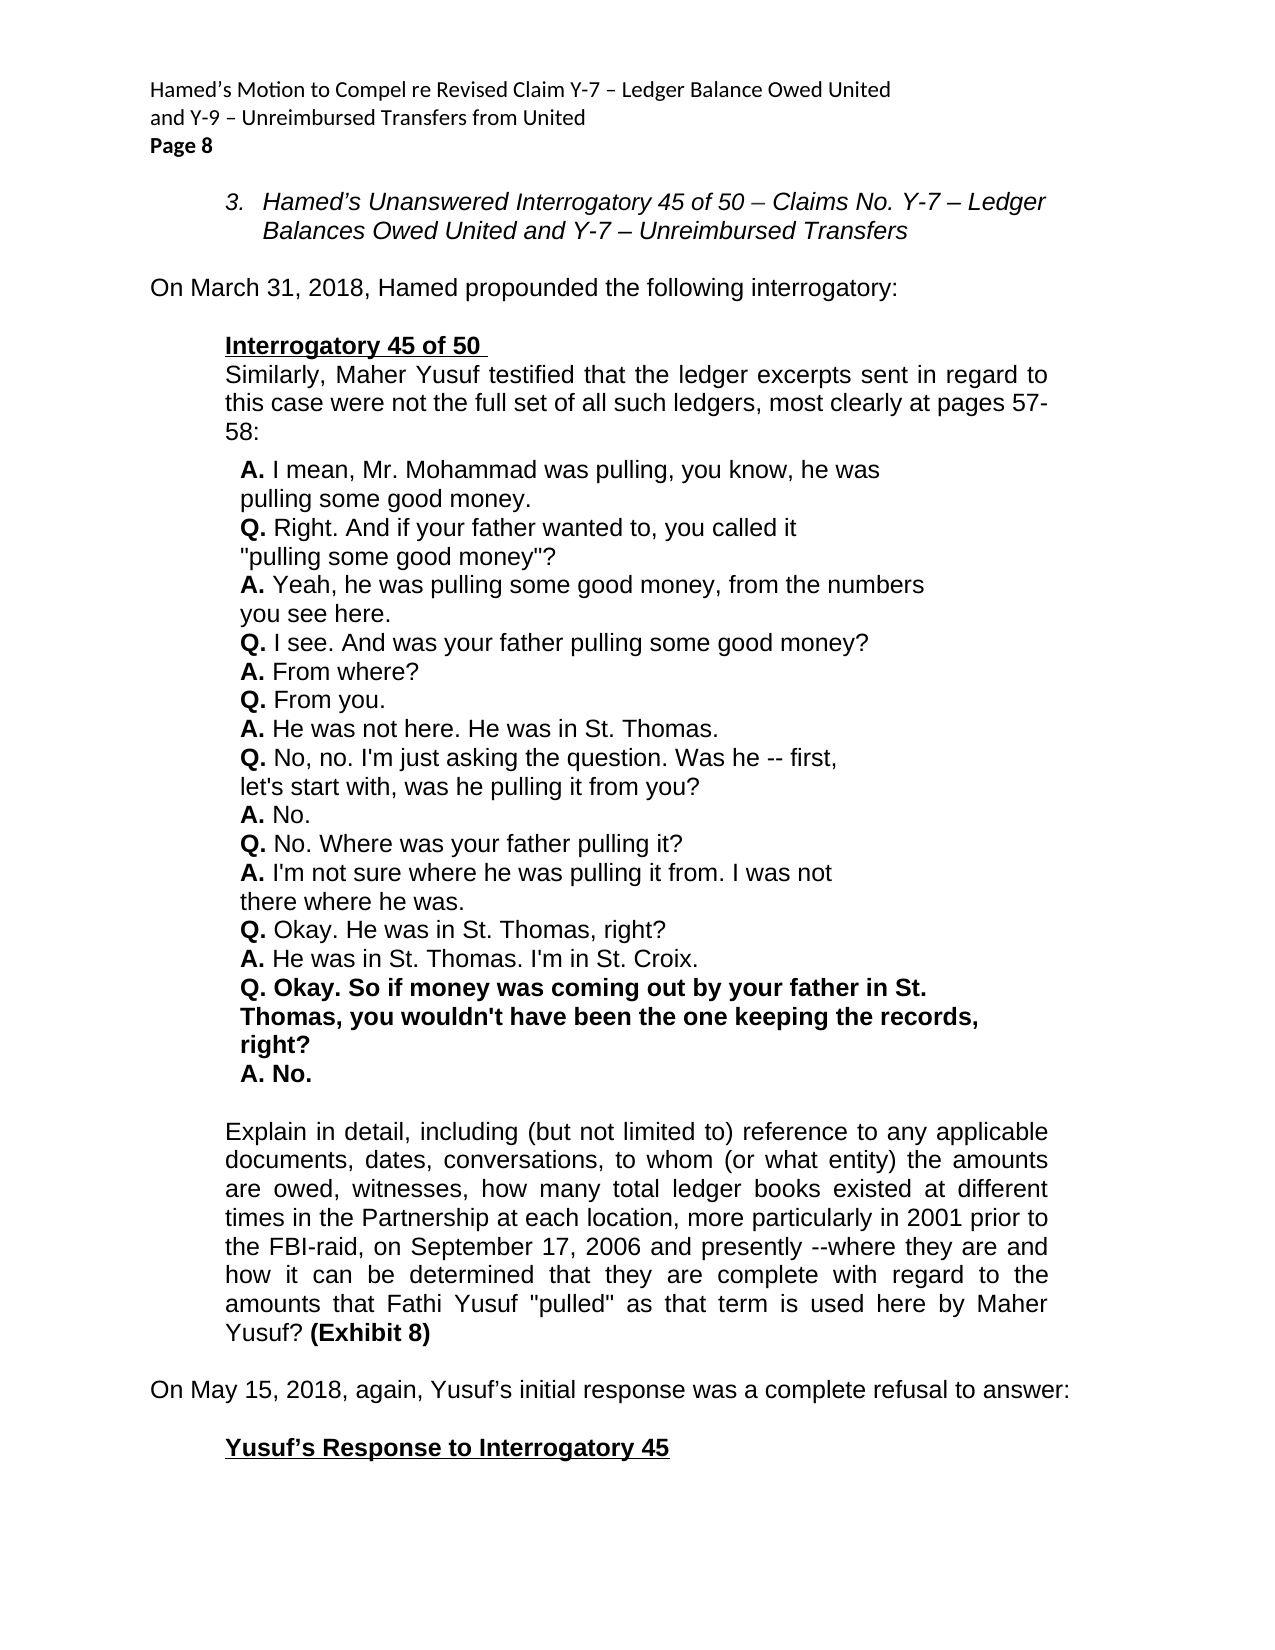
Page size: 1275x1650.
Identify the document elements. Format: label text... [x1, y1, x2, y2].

text A. I'm not sure where he was pulling it from. I was not [240, 858, 1050, 887]
text Yusuf’s Response to Interrogatory 45 [225, 1433, 1050, 1462]
text Thomas, you wouldn't have been the one keeping the records, [240, 1002, 1050, 1031]
text Interrogatory 45 of 50 [225, 331, 1050, 359]
text On March 31, 2018, Hamed propounded the following interrogatory: [150, 273, 1125, 302]
text A. He was in St. Thomas. I'm in St. Croix. [240, 944, 1050, 973]
text Q. No. Where was your father pulling it? [240, 829, 1050, 858]
text Q. I see. And was your father pulling some good money? [240, 628, 1050, 657]
text pulling some good money. [240, 484, 1050, 513]
text A. No. [240, 1059, 1050, 1088]
text Explain in detail, including (but not limited to) reference to any applicable documents, dates, conversations, to whom (or what entity) the amounts are owed, witnesses, how many total ledger books existed at different times in the Partnership at each location, more particularly in 2001 prior to the FBI-raid, on September 17, 2006 and presently --where they are and how it can be determined that they are complete with regard to the amounts that Fathi Yusuf "pulled" as that term is used here by Maher Yusuf? (Exhibit 8) [225, 1117, 1050, 1347]
list Hamed’s Unanswered Interrogatory 45 of 50 – Claims No. Y-7 – Ledger Balances Owed United and Y-7 – Unreimbursed Transfers [225, 187, 1050, 244]
text A. I mean, Mr. Mohammad was pulling, you know, he was [240, 456, 1050, 484]
text Q. Okay. He was in St. Thomas, right? [240, 916, 1050, 944]
text A. No. [240, 801, 1050, 829]
text On May 15, 2018, again, Yusuf’s initial response was a complete refusal to answer: [150, 1376, 1125, 1404]
text Q. Okay. So if money was coming out by your father in St. [240, 973, 1050, 1002]
text Q. No, no. I'm just asking the question. Was he -- first, [240, 743, 1050, 772]
text let's start with, was he pulling it from you? [240, 772, 1050, 801]
text right? [240, 1031, 1050, 1059]
text A. From where? [240, 657, 1050, 686]
text Similarly, Maher Yusuf testified that the ledger excerpts sent in regard to this case were not the full set of all such ledgers, most clearly at pages 57-58: [225, 359, 1050, 446]
text Q. From you. [240, 686, 1050, 714]
text Q. Right. And if your father wanted to, you called it [240, 513, 1050, 542]
text "pulling some good money"? [240, 542, 1050, 571]
text there where he was. [240, 887, 1050, 916]
text A. He was not here. He was in St. Thomas. [240, 714, 1050, 743]
text you see here. [240, 599, 1050, 628]
text A. Yeah, he was pulling some good money, from the numbers [240, 571, 1050, 599]
